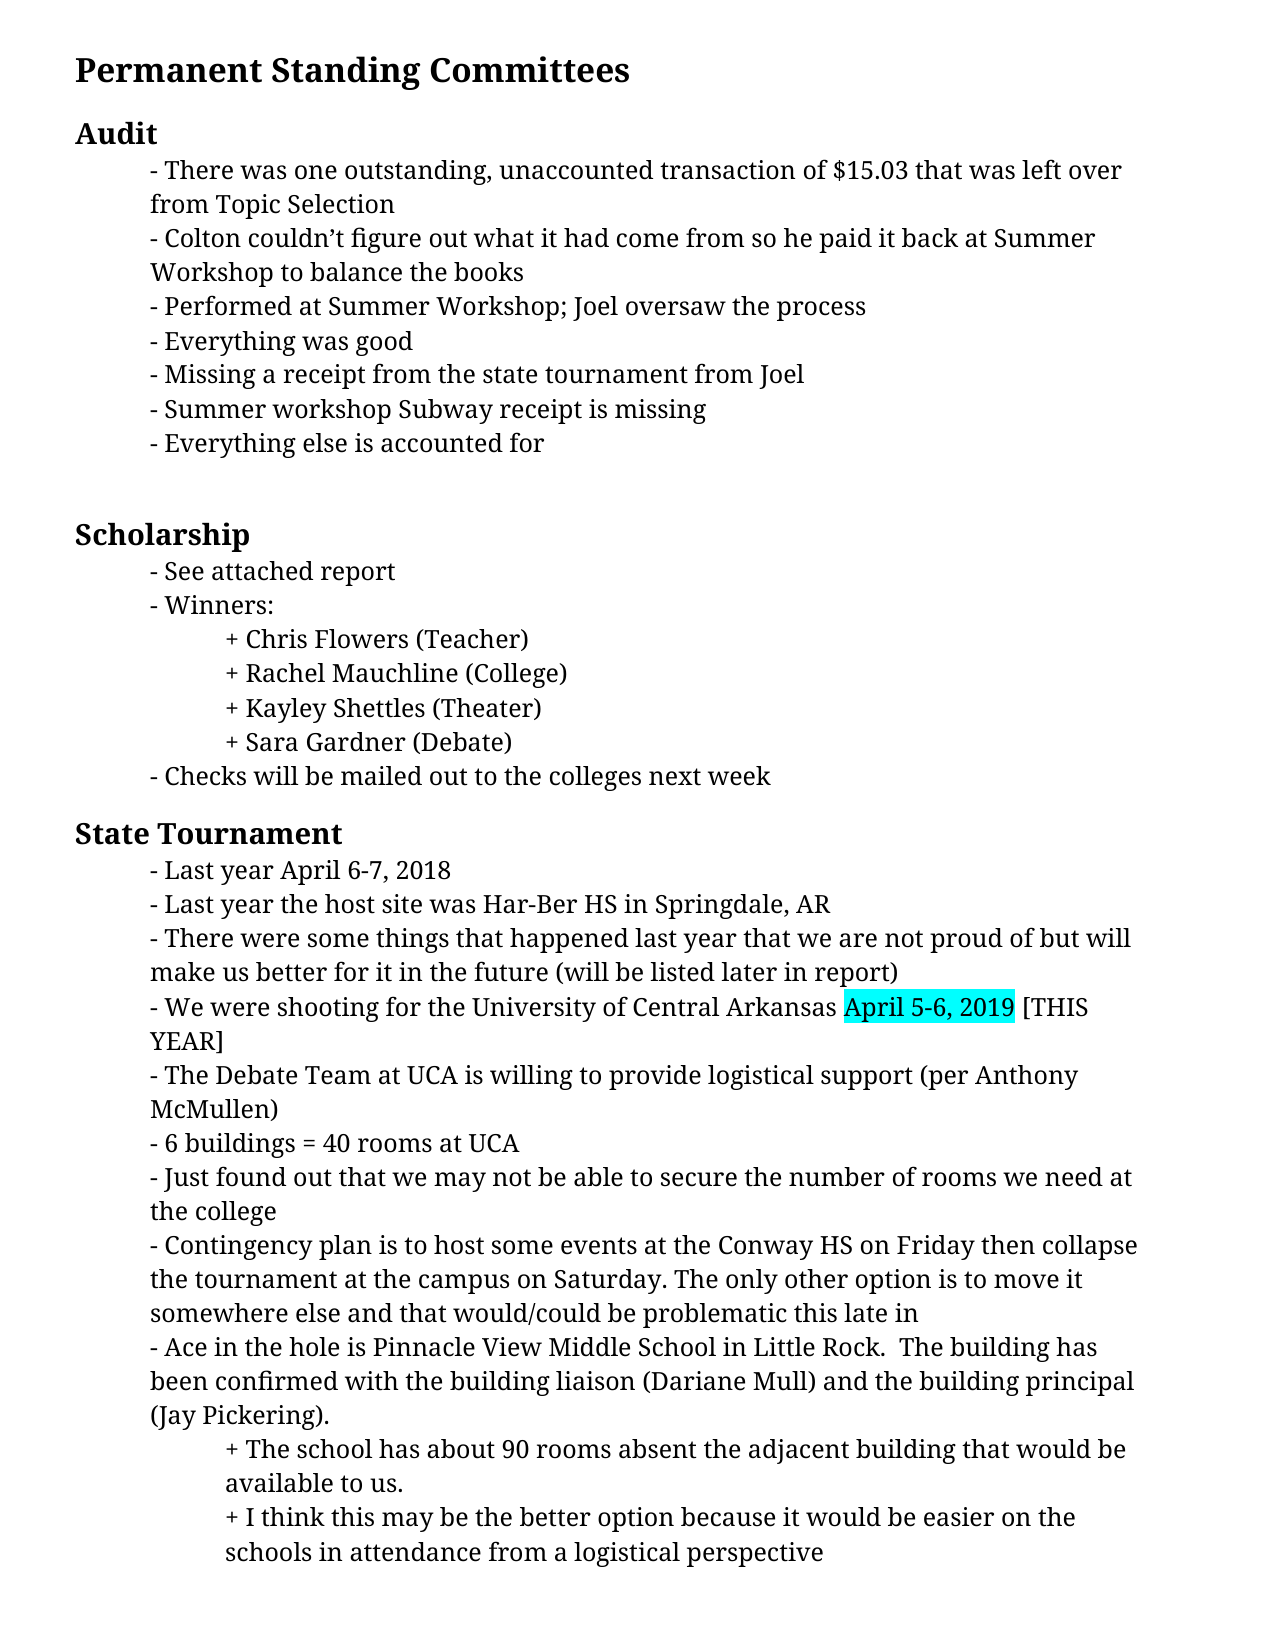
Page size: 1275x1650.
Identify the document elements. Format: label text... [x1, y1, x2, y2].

subtitle Audit [75, 113, 1162, 153]
text - Contingency plan is to host some events at the Conway HS on Friday then collapse the tournament at the campus on Saturday. The only other option is to move it somewhere else and that would/could be problematic this late in [150, 1228, 1162, 1330]
text + Sara Gardner (Debate) [75, 724, 1162, 758]
text - Everything was good [150, 323, 1162, 357]
text - Last year April 6-7, 2018 [75, 853, 1162, 887]
text - See attached report [75, 554, 1162, 588]
text + The school has about 90 rooms absent the adjacent building that would be available to us. [225, 1432, 1162, 1500]
text + Kayley Shettles (Theater) [75, 690, 1162, 724]
text - Checks will be mailed out to the colleges next week [75, 758, 1162, 792]
text - Missing a receipt from the state tournament from Joel [150, 357, 1162, 391]
text + I think this may be the better option because it would be easier on the schools in attendance from a logistical perspective [225, 1500, 1162, 1568]
text - Winners: [75, 588, 1162, 622]
text - Colton couldn’t figure out what it had come from so he paid it back at Summer Workshop to balance the books [150, 221, 1162, 289]
text - We were shooting for the University of Central Arkansas April 5-6, 2019 [THIS YEAR] [150, 989, 1162, 1057]
subtitle Permanent Standing Committees [75, 47, 1162, 92]
text - There was one outstanding, unaccounted transaction of $15.03 that was left over from Topic Selection [150, 153, 1162, 221]
text - Performed at Summer Workshop; Joel oversaw the process [150, 289, 1162, 323]
text + Rachel Mauchline (College) [75, 656, 1162, 690]
subtitle State Tournament [75, 813, 1162, 853]
text - 6 buildings = 40 rooms at UCA [75, 1125, 1162, 1159]
subtitle Scholarship [75, 514, 1162, 554]
text + Chris Flowers (Teacher) [75, 622, 1162, 656]
text - Last year the host site was Har-Ber HS in Springdale, AR [75, 887, 1162, 921]
text - Everything else is accounted for [150, 425, 1162, 459]
text - There were some things that happened last year that we are not proud of but will make us better for it in the future (will be listed later in report) [150, 921, 1162, 989]
text - Ace in the hole is Pinnacle View Middle School in Little Rock. The building has been confirmed with the building liaison (Dariane Mull) and the building principal (Jay Pickering). [150, 1330, 1162, 1432]
text - The Debate Team at UCA is willing to provide logistical support (per Anthony McMullen) [150, 1057, 1162, 1125]
text - Summer workshop Subway receipt is missing [150, 391, 1162, 425]
text - Just found out that we may not be able to secure the number of rooms we need at the college [150, 1159, 1162, 1228]
